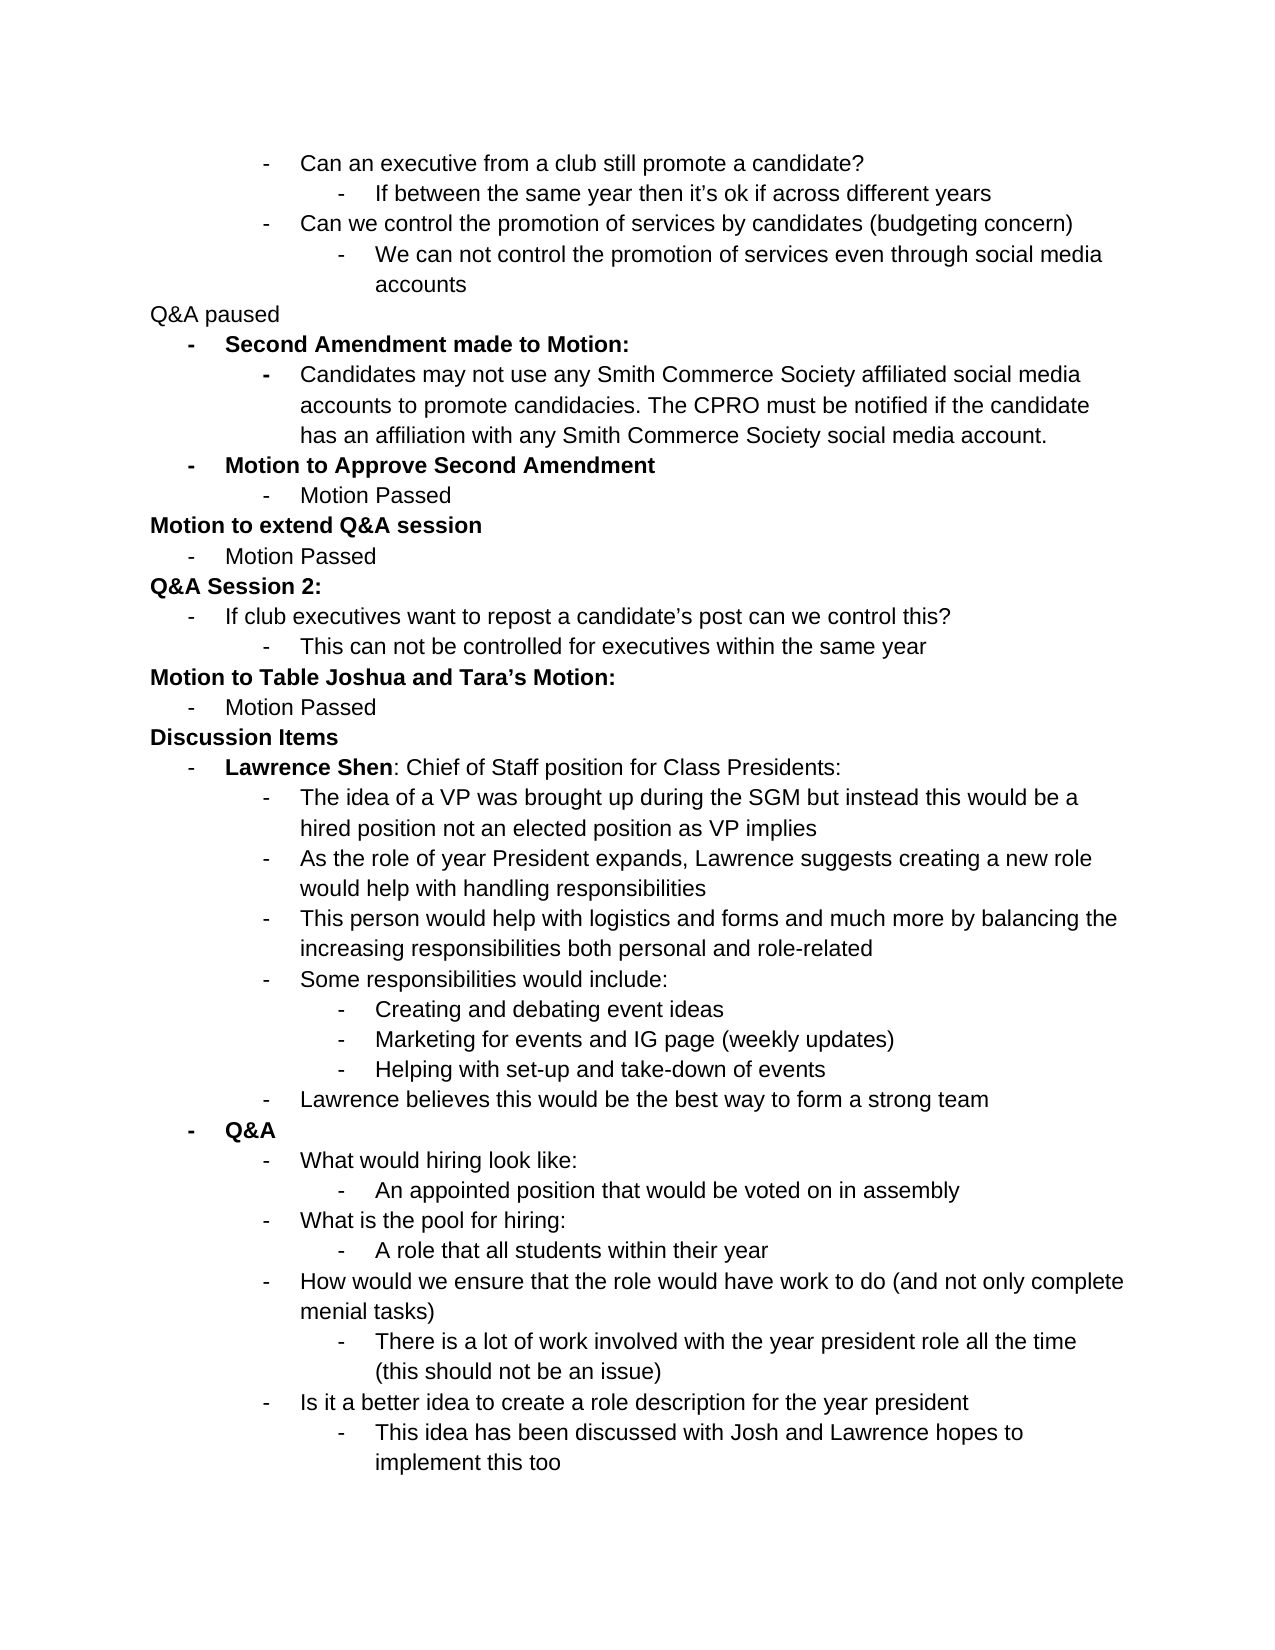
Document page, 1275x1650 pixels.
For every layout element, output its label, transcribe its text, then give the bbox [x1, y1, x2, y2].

text Q&A paused [150, 301, 1125, 327]
list Some responsibilities would include: [262, 966, 1125, 992]
list What is the pool for hiring: [262, 1207, 1125, 1234]
list If club executives want to repost a candidate’s post can we control this? [187, 603, 1125, 629]
list This person would help with logistics and forms and much more by balancing the increasing responsibilities both personal and role-related [262, 905, 1125, 962]
list There is a lot of work involved with the year president role all the time (this should not be an issue) [337, 1328, 1125, 1385]
list Motion Passed [187, 694, 1125, 720]
list Marketing for events and IG page (weekly updates) [337, 1026, 1125, 1052]
list What would hiring look like: [262, 1147, 1125, 1173]
text Discussion Items [150, 724, 1125, 750]
list Motion to Approve Second Amendment [187, 452, 1125, 478]
list Lawrence Shen: Chief of Staff position for Class Presidents: [187, 754, 1125, 781]
list Motion Passed [187, 543, 1125, 569]
list Creating and debating event ideas [337, 996, 1125, 1022]
list Lawrence believes this would be the best way to form a strong team [262, 1086, 1125, 1113]
list How would we ensure that the role would have work to do (and not only complete menial tasks) [262, 1268, 1125, 1324]
text Motion to Table Joshua and Tara’s Motion: [150, 663, 1125, 690]
list Candidates may not use any Smith Commerce Society affiliated social media accounts to promote candidacies. The CPRO must be notified if the candidate has an affiliation with any Smith Commerce Society social media account. [262, 361, 1125, 448]
list A role that all students within their year [337, 1237, 1125, 1264]
list Q&A [187, 1117, 1125, 1143]
list Is it a better idea to create a role description for the year president [262, 1388, 1125, 1415]
list If between the same year then it’s ok if across different years [337, 180, 1125, 207]
list Can we control the promotion of services by candidates (budgeting concern) [262, 210, 1125, 237]
list Second Amendment made to Motion: [187, 331, 1125, 358]
list Helping with set-up and take-down of events [337, 1056, 1125, 1083]
list This can not be controlled for executives within the same year [262, 633, 1125, 660]
list This idea has been discussed with Josh and Lawrence hopes to implement this too [337, 1419, 1125, 1475]
list Motion Passed [262, 482, 1125, 509]
list An appointed position that would be voted on in assembly [337, 1177, 1125, 1203]
list The idea of a VP was brought up during the SGM but instead this would be a hired position not an elected position as VP implies [262, 784, 1125, 841]
text Q&A Session 2: [150, 573, 1125, 599]
list As the role of year President expands, Lawrence suggests creating a new role would help with handling responsibilities [262, 845, 1125, 901]
text Motion to extend Q&A session [150, 512, 1125, 539]
list Can an executive from a club still promote a candidate? [262, 150, 1125, 176]
list We can not control the promotion of services even through social media accounts [337, 241, 1125, 297]
